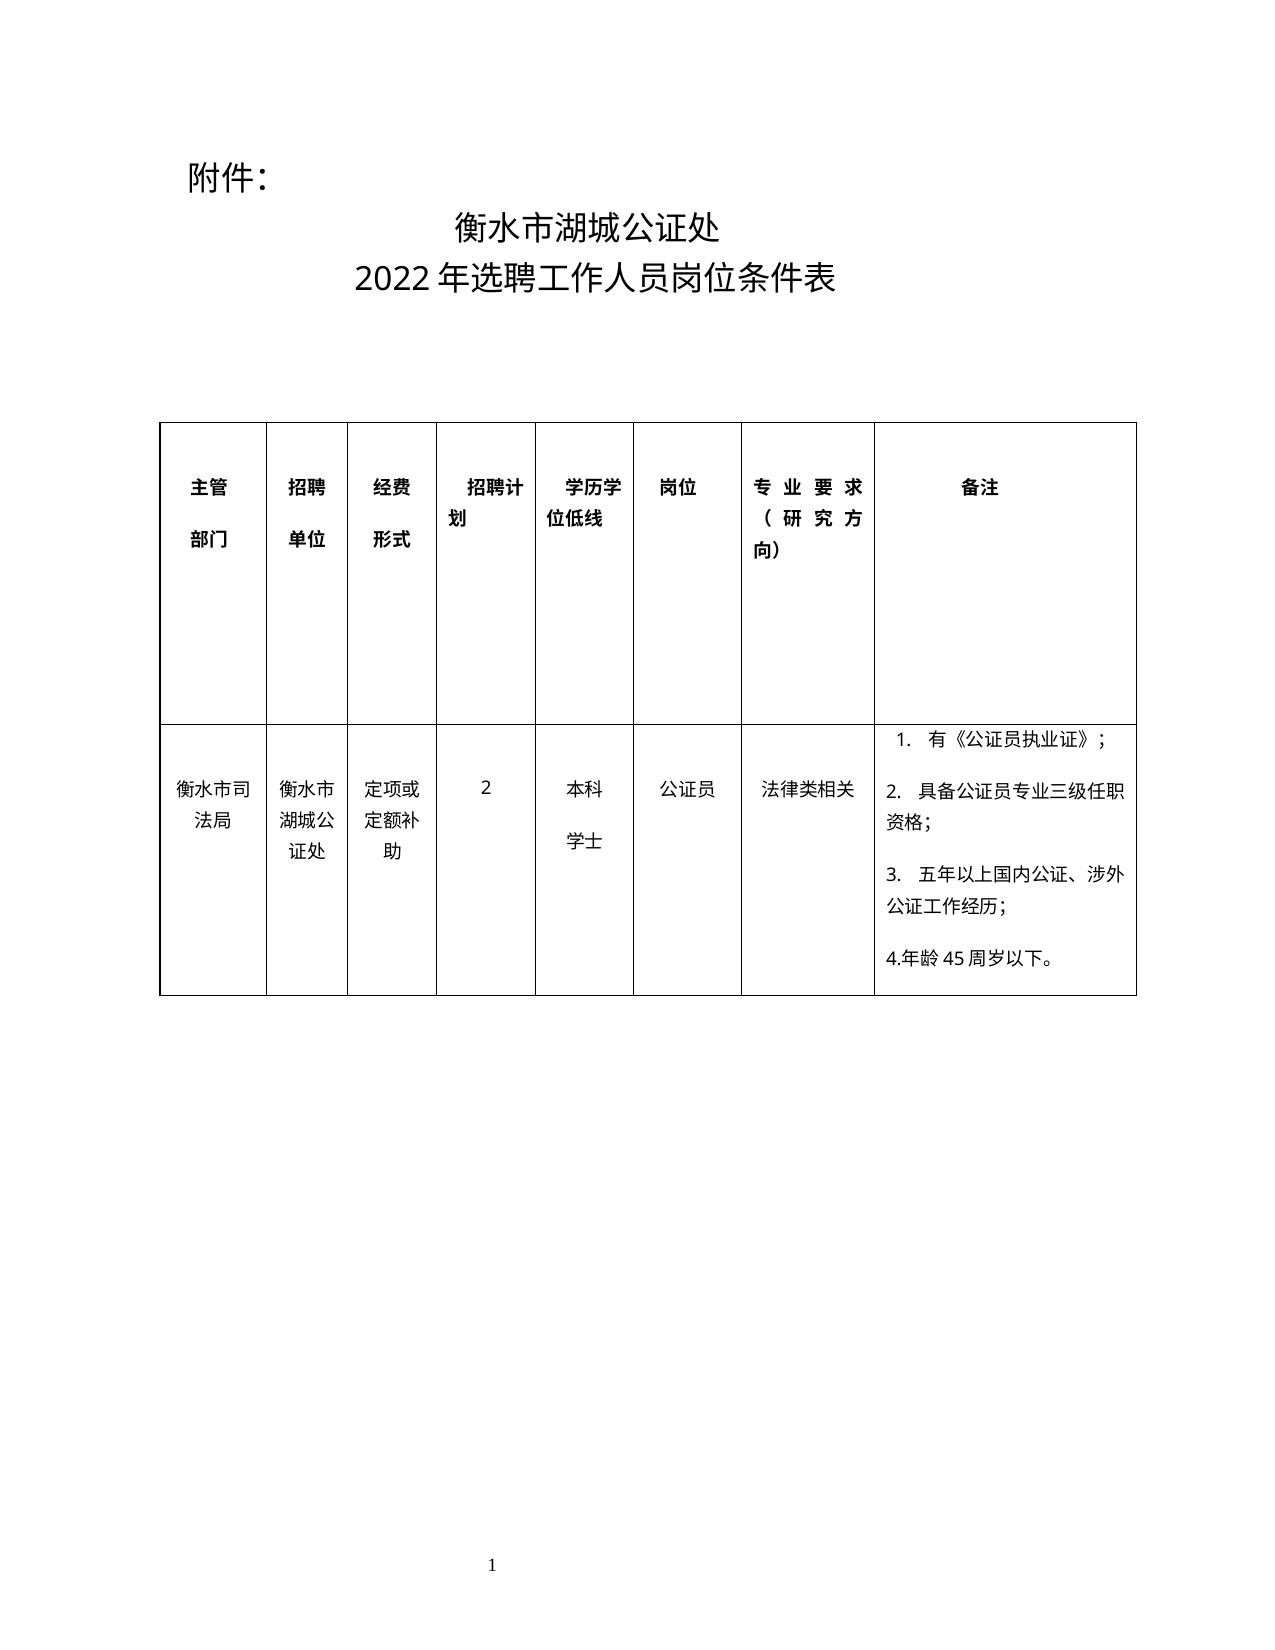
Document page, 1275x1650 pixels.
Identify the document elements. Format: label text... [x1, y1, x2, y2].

table_header 学历学位低线 [536, 423, 633, 723]
table_cell 法律类相关 [742, 725, 874, 995]
table_cell 衡水市湖城公证处 [267, 725, 347, 995]
table_header 主管 部门 [161, 423, 266, 723]
table_header 经费 形式 [348, 423, 436, 723]
table_cell 定项或定额补助 [348, 725, 436, 995]
table_cell 衡水市司法局 [161, 725, 266, 995]
table_header 专业要求（研究方向） [742, 423, 874, 723]
text 2022年选聘工作人员岗位条件表 [187, 250, 1087, 300]
text 附件： [187, 150, 1087, 200]
table_cell 公证员 [634, 725, 741, 995]
text 衡水市湖城公证处 [187, 200, 1087, 250]
table_header 招聘计划 [437, 423, 535, 723]
table_header 招聘 单位 [267, 423, 347, 723]
table_header 岗位 [634, 423, 741, 723]
table_cell 2 [437, 725, 535, 995]
table_cell 有《公证员执业证》； 具备公证员专业三级任职资格； 五年以上国内公证、涉外公证工作经历； 4.年龄45周岁以下。 [875, 725, 1136, 995]
table_header 备注 [875, 423, 1136, 723]
table_cell 本科 学士 [536, 725, 633, 995]
